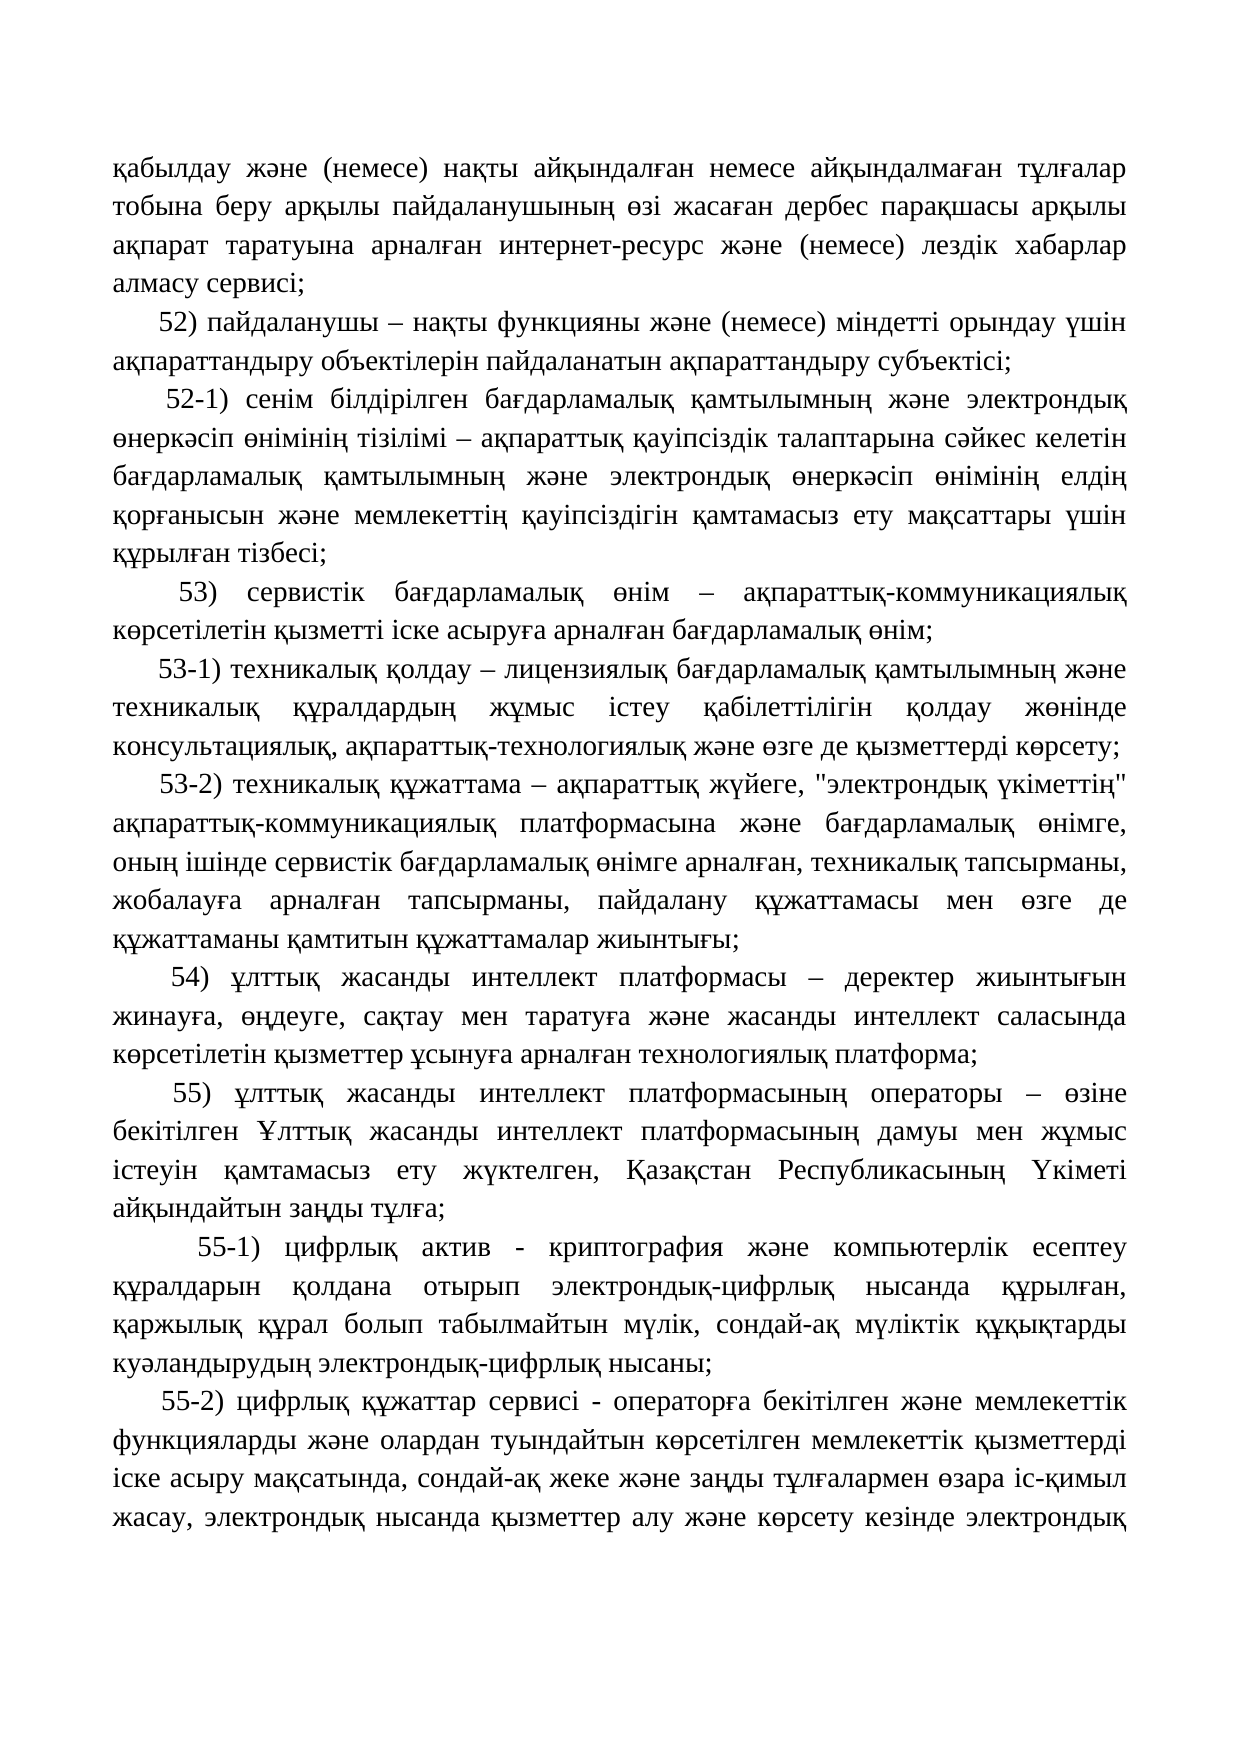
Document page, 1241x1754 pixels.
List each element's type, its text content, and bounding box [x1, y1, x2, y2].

text 52) пайдаланушы – нақты функцияны және (немесе) міндетті орындау үшін ақпараттандыру объектілерін пайдаланатын ақпараттандыру субъектісі; [112, 304, 1128, 376]
text 55) ұлттық жасанды интеллект платформасының операторы – өзіне бекітілген Ұлттық жасанды интеллект платформасының дамуы мен жұмыс істеуін қамтамасыз ету жүктелген, Қазақстан Республикасының Үкіметі айқындайтын заңды тұлға; [112, 1075, 1128, 1224]
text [112, 1383, 1128, 1532]
text 53) сервистік бағдарламалық өнім – ақпараттық-коммуникациялық көрсетілетін қызметті іске асыруға арналған бағдарламалық өнім; [112, 574, 1128, 646]
text 54) ұлттық жасанды интеллект платформасы – деректер жиынтығын жинауға, өңдеуге, сақтау мен таратуға және жасанды интеллект саласында көрсетілетін қызметтер ұсынуға арналған технологиялық платформа; [112, 959, 1128, 1070]
text 53-1) техникалық қолдау – лицензиялық бағдарламалық қамтылымның және техникалық құралдардың жұмыс істеу қабілеттілігін қолдау жөнінде консультациялық, ақпараттық-технологиялық және өзге де қызметтерді көрсету; [112, 651, 1128, 762]
text 53-2) техникалық құжаттама – ақпараттық жүйеге, "электрондық үкіметтің" ақпараттық-коммуникациялық платформасына және бағдарламалық өнімге, оның ішінде сервистік бағдарламалық өнімге арналған, техникалық тапсырманы, жобалауға арналған тапсырманы, пайдалану құжаттамасы мен өзге де құжаттаманы қамтитын құжаттамалар жиынтығы; [112, 767, 1128, 954]
text 55-1) цифрлық актив - криптография және компьютерлік есептеу құралдарын қолдана отырып электрондық-цифрлық нысанда құрылған, қаржылық құрал болып табылмайтын мүлік, сондай-ақ мүліктік құқықтарды куәландырудың электрондық-цифрлық нысаны; [112, 1229, 1128, 1378]
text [112, 150, 1128, 299]
text 52-1) сенім білдірілген бағдарламалық қамтылымның және электрондық өнеркәсіп өнімінің тізілімі – ақпараттық қауіпсіздік талаптарына сәйкес келетін бағдарламалық қамтылымның және электрондық өнеркәсіп өнімінің елдің қорғанысын және мемлекеттің қауіпсіздігін қамтамасыз ету мақсаттары үшін құрылған тізбесі; [112, 381, 1128, 569]
